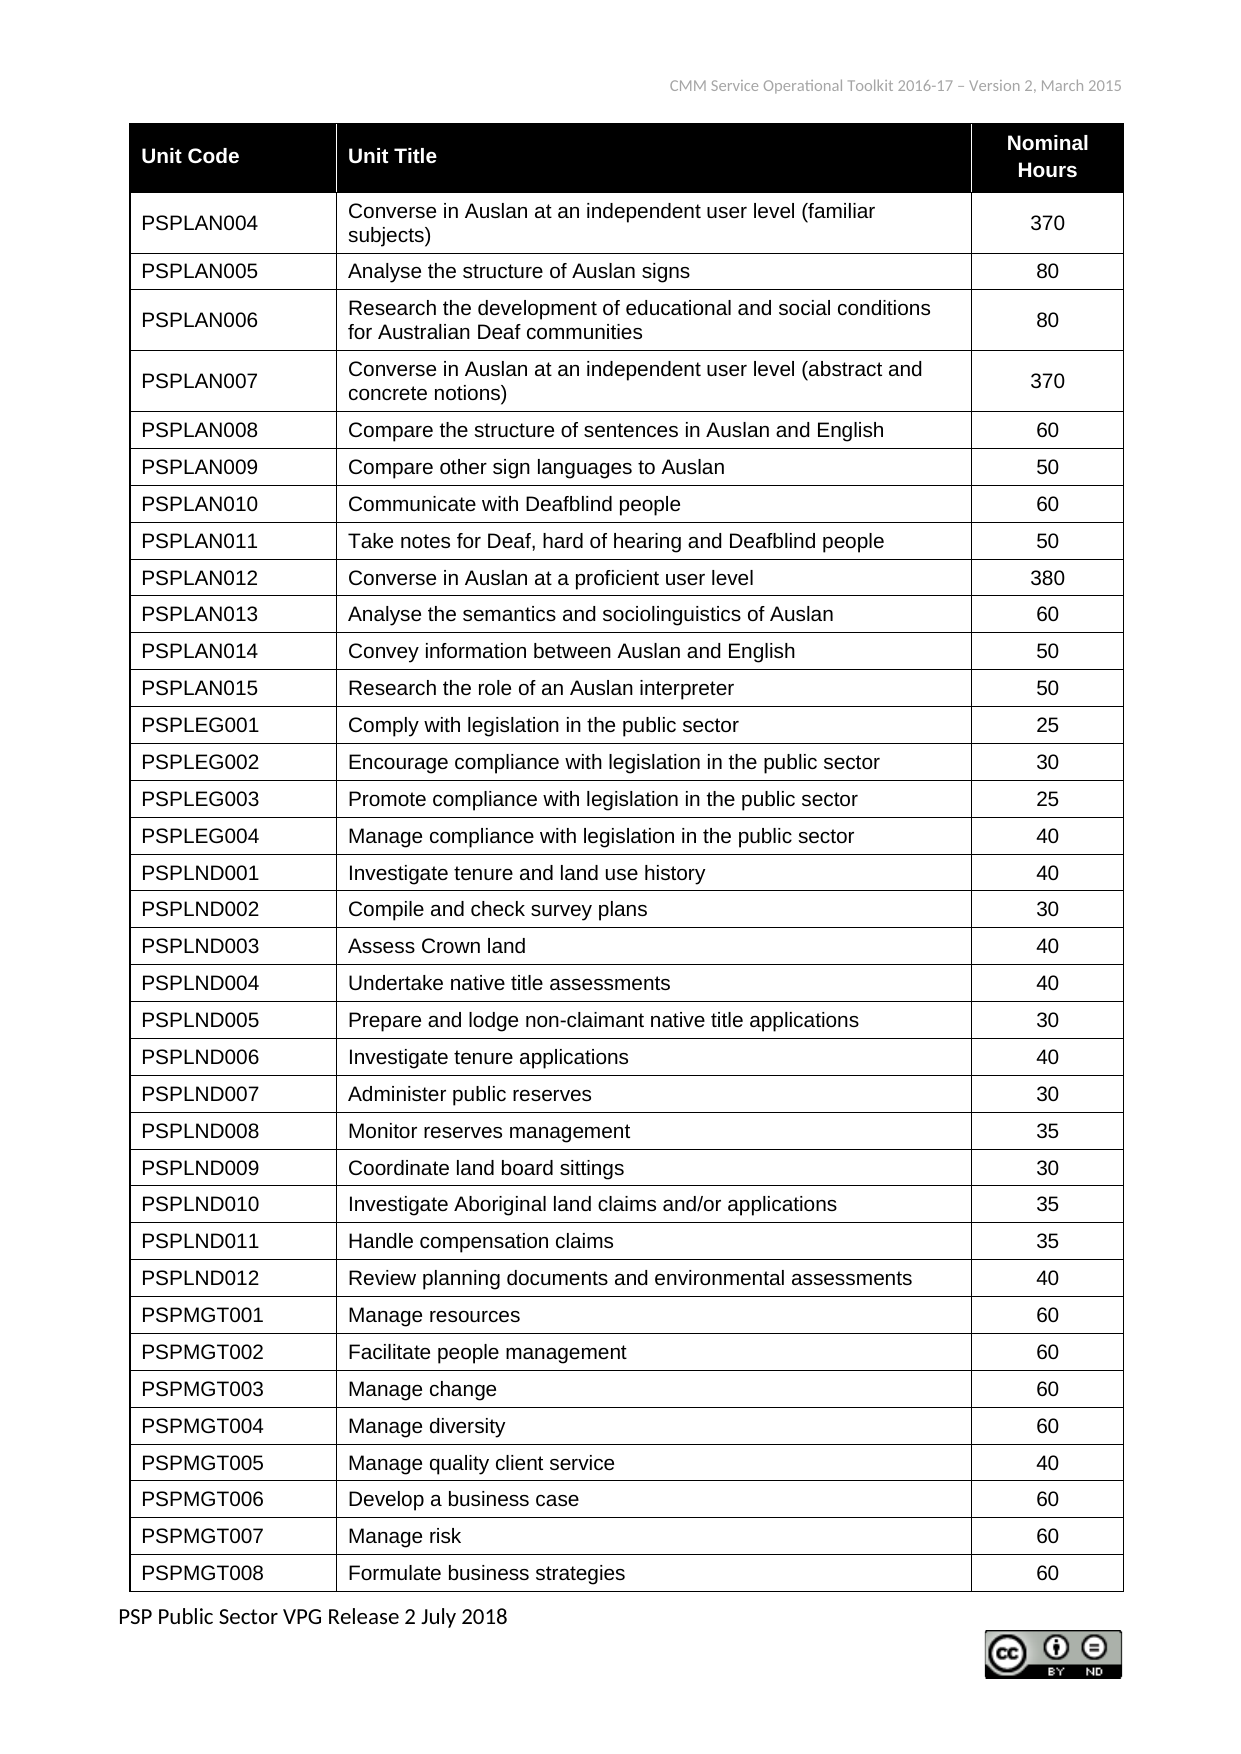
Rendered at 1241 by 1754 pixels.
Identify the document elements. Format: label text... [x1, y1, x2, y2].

table_cell PSPLEG002 [131, 744, 336, 780]
table_cell 60 [972, 412, 1123, 448]
table_cell 60 [972, 1334, 1123, 1370]
table_cell 30 [972, 1076, 1123, 1112]
table_cell Research the role of an Auslan interpreter [337, 670, 971, 706]
table_cell 30 [972, 891, 1123, 927]
table_cell Manage quality client service [337, 1445, 971, 1480]
table_cell PSPLND012 [131, 1260, 336, 1296]
table_cell PSPMGT002 [131, 1334, 336, 1370]
table_cell PSPLND005 [131, 1002, 336, 1038]
table_cell Converse in Auslan at a proficient user level [337, 560, 971, 595]
table_cell PSPLAN005 [131, 254, 336, 289]
table_cell Manage diversity [337, 1408, 971, 1443]
table_cell 25 [972, 781, 1123, 817]
table_header Nominal Hours [972, 124, 1123, 192]
table_cell PSPLAN015 [131, 670, 336, 706]
table_cell 35 [972, 1223, 1123, 1259]
table_cell 40 [972, 965, 1123, 1001]
table_cell 80 [972, 254, 1123, 289]
table_cell 60 [972, 1408, 1123, 1443]
table_cell Facilitate people management [337, 1334, 971, 1370]
table_cell PSPLAN014 [131, 633, 336, 669]
table_cell Formulate business strategies [337, 1555, 971, 1591]
table_cell 40 [972, 818, 1123, 853]
table_cell 60 [972, 596, 1123, 632]
table_cell 35 [972, 1186, 1123, 1222]
table_cell PSPLEG001 [131, 707, 336, 743]
table_cell PSPLND006 [131, 1039, 336, 1075]
table_cell PSPLAN006 [131, 290, 336, 350]
table_cell Communicate with Deafblind people [337, 486, 971, 522]
table_cell 30 [972, 744, 1123, 780]
table_cell PSPLND003 [131, 928, 336, 964]
table_cell Encourage compliance with legislation in the public sector [337, 744, 971, 780]
table_cell 50 [972, 633, 1123, 669]
table_cell Coordinate land board sittings [337, 1150, 971, 1185]
table_cell Assess Crown land [337, 928, 971, 964]
table_cell 25 [972, 707, 1123, 743]
table_cell Compile and check survey plans [337, 891, 971, 927]
table_cell PSPLND002 [131, 891, 336, 927]
table_cell 40 [972, 1445, 1123, 1480]
table_cell Investigate tenure and land use history [337, 855, 971, 890]
table_cell PSPMGT005 [131, 1445, 336, 1480]
table_cell Handle compensation claims [337, 1223, 971, 1259]
table_cell Monitor reserves management [337, 1113, 971, 1148]
table_cell PSPLAN008 [131, 412, 336, 448]
table_cell Analyse the semantics and sociolinguistics of Auslan [337, 596, 971, 632]
table_cell Comply with legislation in the public sector [337, 707, 971, 743]
table_cell 30 [972, 1150, 1123, 1185]
table_cell PSPMGT001 [131, 1297, 336, 1333]
table_cell 60 [972, 1371, 1123, 1407]
table_cell Convey information between Auslan and English [337, 633, 971, 669]
table_cell 40 [972, 928, 1123, 964]
table_cell 370 [972, 193, 1123, 252]
table_cell PSPLAN007 [131, 351, 336, 411]
table_cell Converse in Auslan at an independent user level (abstract and concrete notions) [337, 351, 971, 411]
table_cell 370 [972, 351, 1123, 411]
table_cell PSPLEG003 [131, 781, 336, 817]
table_cell PSPLND011 [131, 1223, 336, 1259]
table_cell PSPLAN012 [131, 560, 336, 595]
table_cell PSPLND007 [131, 1076, 336, 1112]
table_cell Compare the structure of sentences in Auslan and English [337, 412, 971, 448]
table_cell Research the development of educational and social conditions for Australian Deaf communities [337, 290, 971, 350]
table_cell Manage resources [337, 1297, 971, 1333]
table_cell 50 [972, 449, 1123, 485]
table_cell 35 [972, 1113, 1123, 1148]
table_cell 50 [972, 523, 1123, 558]
table_cell Investigate Aboriginal land claims and/or applications [337, 1186, 971, 1222]
table_cell 50 [972, 670, 1123, 706]
table_header Unit Title [337, 124, 971, 192]
table_cell PSPLND004 [131, 965, 336, 1001]
table_cell PSPMGT003 [131, 1371, 336, 1407]
picture [984, 1630, 1123, 1679]
table_cell Prepare and lodge non-claimant native title applications [337, 1002, 971, 1038]
table_cell PSPLAN011 [131, 523, 336, 558]
table_cell Investigate tenure applications [337, 1039, 971, 1075]
table_cell 60 [972, 1481, 1123, 1517]
table_cell PSPLAN009 [131, 449, 336, 485]
table_cell PSPMGT004 [131, 1408, 336, 1443]
table_cell 380 [972, 560, 1123, 595]
table_cell PSPLND010 [131, 1186, 336, 1222]
table_cell Develop a business case [337, 1481, 971, 1517]
table_cell 40 [972, 1039, 1123, 1075]
table_cell Analyse the structure of Auslan signs [337, 254, 971, 289]
table_cell PSPMGT007 [131, 1518, 336, 1554]
table_cell Take notes for Deaf, hard of hearing and Deafblind people [337, 523, 971, 558]
table_header Unit Code [131, 124, 336, 192]
table_cell PSPLEG004 [131, 818, 336, 853]
table_cell Compare other sign languages to Auslan [337, 449, 971, 485]
table_cell 30 [972, 1002, 1123, 1038]
table_cell 60 [972, 1518, 1123, 1554]
table_cell 80 [972, 290, 1123, 350]
table_cell Undertake native title assessments [337, 965, 971, 1001]
table_cell PSPMGT008 [131, 1555, 336, 1591]
table_cell PSPLAN004 [131, 193, 336, 252]
table_cell Promote compliance with legislation in the public sector [337, 781, 971, 817]
table_cell Converse in Auslan at an independent user level (familiar subjects) [337, 193, 971, 252]
table_cell 60 [972, 1555, 1123, 1591]
table_cell PSPMGT006 [131, 1481, 336, 1517]
table_cell PSPLND009 [131, 1150, 336, 1185]
table_cell Manage risk [337, 1518, 971, 1554]
table_cell Manage compliance with legislation in the public sector [337, 818, 971, 853]
table_cell PSPLAN013 [131, 596, 336, 632]
table_cell Administer public reserves [337, 1076, 971, 1112]
table_cell 60 [972, 1297, 1123, 1333]
table_cell PSPLND001 [131, 855, 336, 890]
table_cell 40 [972, 1260, 1123, 1296]
table_cell PSPLND008 [131, 1113, 336, 1148]
table_cell 60 [972, 486, 1123, 522]
table_cell Manage change [337, 1371, 971, 1407]
table_cell Review planning documents and environmental assessments [337, 1260, 971, 1296]
table_cell 40 [972, 855, 1123, 890]
table_cell PSPLAN010 [131, 486, 336, 522]
